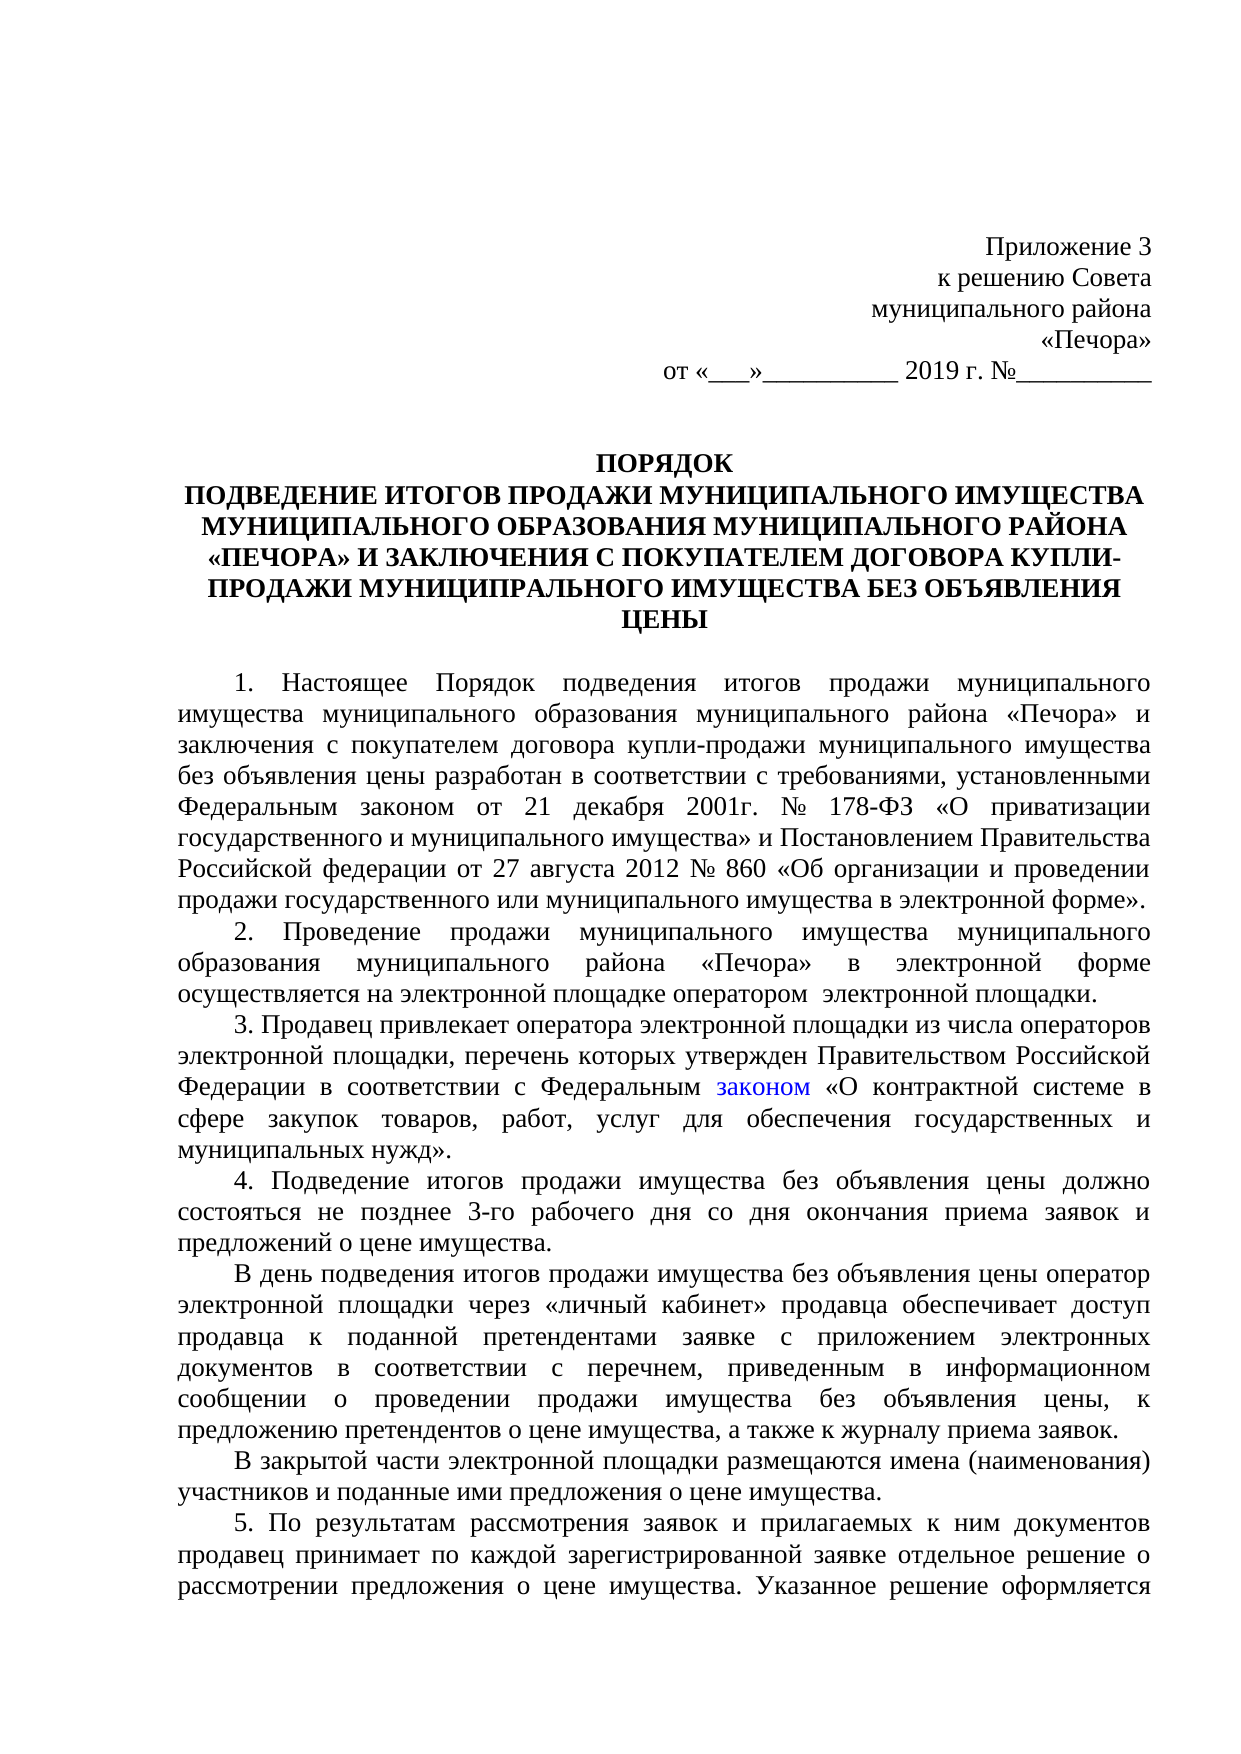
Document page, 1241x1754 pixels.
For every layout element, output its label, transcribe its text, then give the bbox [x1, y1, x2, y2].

text 4. Подведение итогов продажи имущества без объявления цены должно состояться не позднее 3-го рабочего дня со дня окончания приема заявок и предложений о цене имущества. [177, 1164, 1152, 1257]
text ПОРЯДОК [177, 448, 1152, 479]
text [177, 1507, 1152, 1600]
text 2. Проведение продажи муниципального имущества муниципального образования муниципального района «Печора» в электронной форме осуществляется на электронной площадке оператором электронной площадки. [177, 915, 1152, 1008]
text от «___»__________ 2019 г. №__________ [177, 354, 1152, 385]
text В день подведения итогов продажи имущества без объявления цены оператор электронной площадки через «личный кабинет» продавца обеспечивает доступ продавца к поданной претендентами заявке с приложением электронных документов в соответствии с перечнем, приведенным в информационном сообщении о проведении продажи имущества без объявления цены, к предложению претендентов о цене имущества, а также к журналу приема заявок. [177, 1257, 1152, 1444]
text к решению Совета [177, 261, 1152, 292]
text «Печора» [177, 323, 1152, 354]
text ПОДВЕДЕНИЕ ИТОГОВ ПРОДАЖИ МУНИЦИПАЛЬНОГО ИМУЩЕСТВА МУНИЦИПАЛЬНОГО ОБРАЗОВАНИЯ МУНИЦИПАЛЬНОГО РАЙОНА «ПЕЧОРА» И ЗАКЛЮЧЕНИЯ С ПОКУПАТЕЛЕМ ДОГОВОРА КУПЛИ-ПРОДАЖИ МУНИЦИПРАЛЬНОГО ИМУЩЕСТВА БЕЗ ОБЪЯВЛЕНИЯ ЦЕНЫ [177, 479, 1152, 634]
text 3. Продавец привлекает оператора электронной площадки из числа операторов электронной площадки, перечень которых утвержден Правительством Российской Федерации в соответствии с Федеральным законом «О контрактной системе в сфере закупок товаров, работ, услуг для обеспечения государственных и муниципальных нужд». [177, 1008, 1152, 1164]
text 1. Настоящее Порядок подведения итогов продажи муниципального имущества муниципального образования муниципального района «Печора» и заключения с покупателем договора купли-продажи муниципального имущества без объявления цены разработан в соответствии с требованиями, установленными Федеральным законом от 21 декабря 2001г. № 178-ФЗ «О приватизации государственного и муниципального имущества» и Постановлением Правительства Российской федерации от 27 августа 2012 № 860 «Об организации и проведении продажи государственного или муниципального имущества в электронной форме». [177, 666, 1152, 915]
text В закрытой части электронной площадки размещаются имена (наименования) участников и поданные ими предложения о цене имущества. [177, 1444, 1152, 1507]
text Приложение 3 [177, 229, 1152, 261]
text муниципального района [177, 292, 1152, 323]
